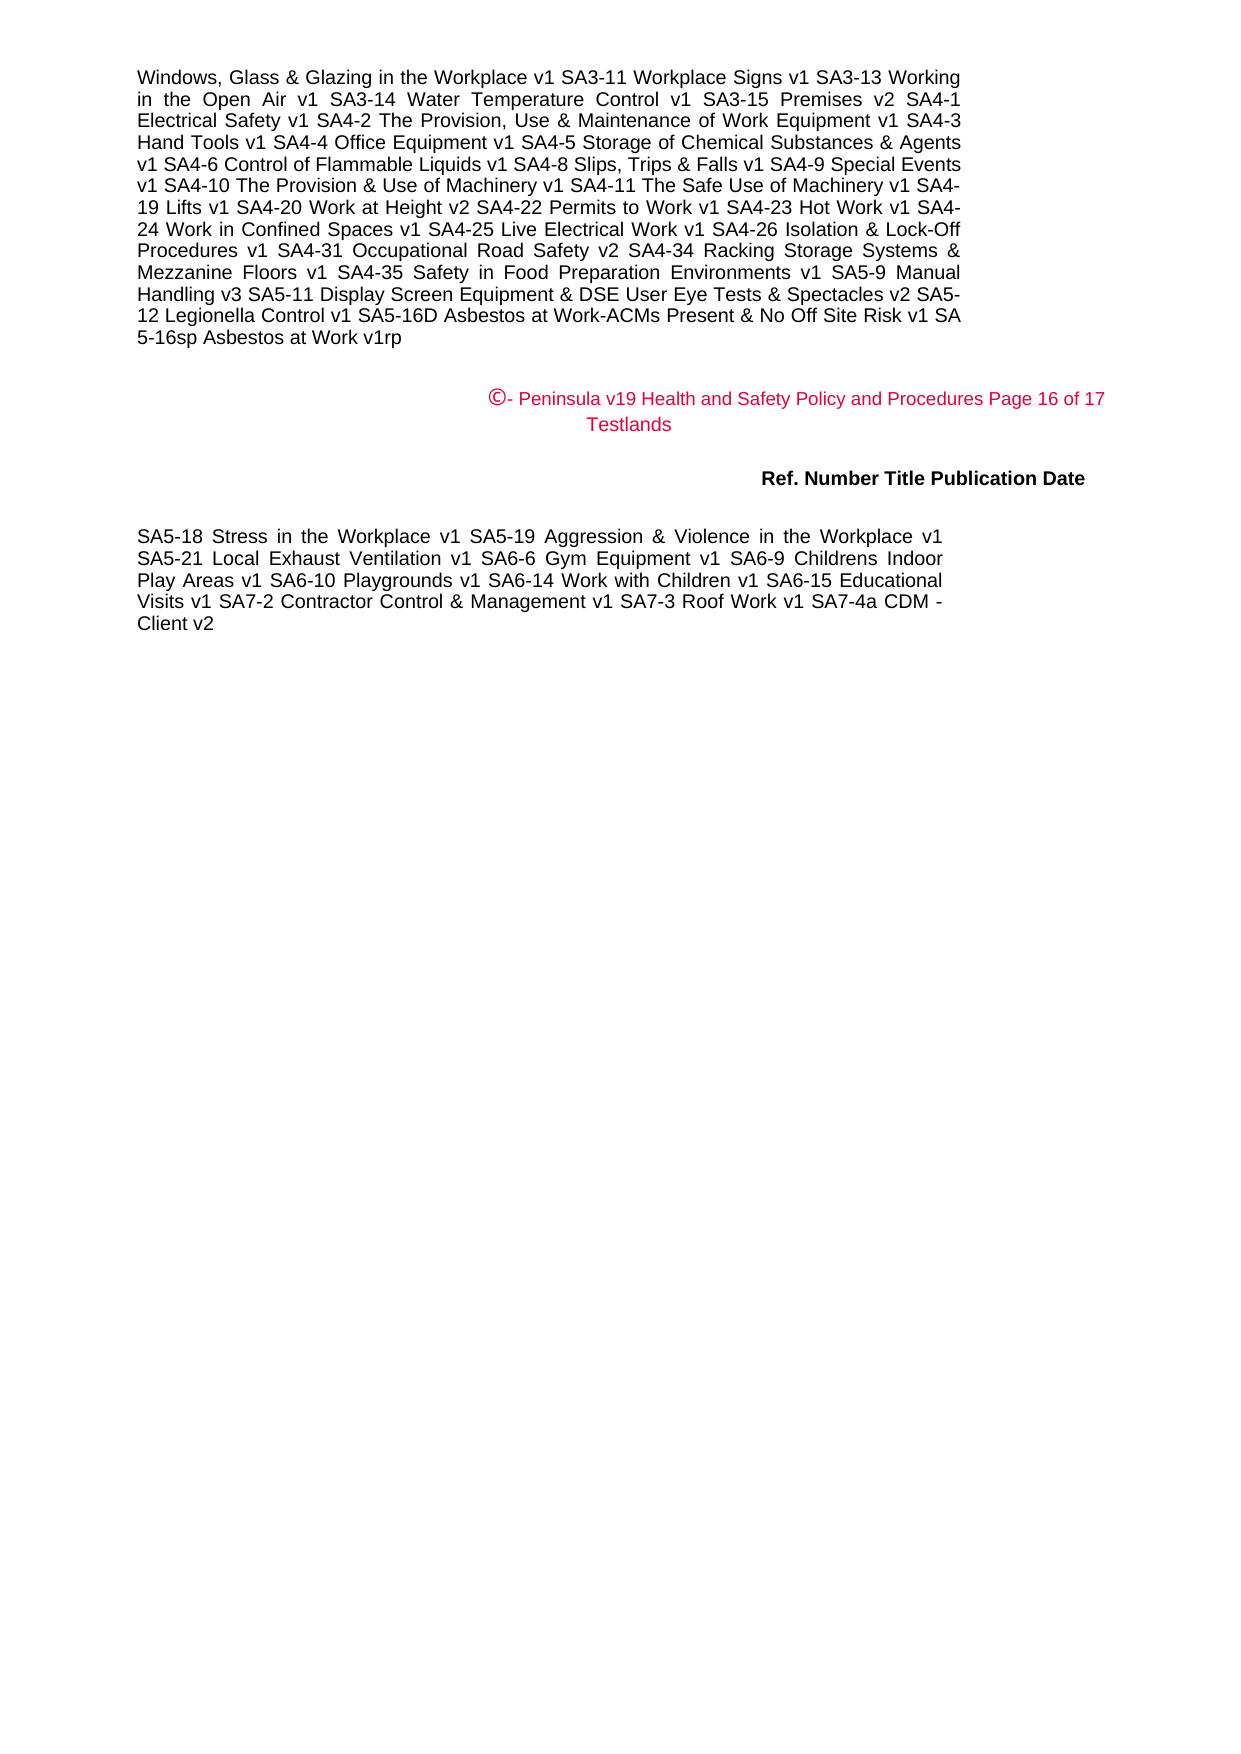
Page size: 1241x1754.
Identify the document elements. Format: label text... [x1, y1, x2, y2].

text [137, 67, 962, 348]
text SA5-18 Stress in the Workplace v1 SA5-19 Aggression & Violence in the Workplace v1 SA5-21 Local Exhaust Ventilation v1 SA6-6 Gym Equipment v1 SA6-9 Childrens Indoor Play Areas v1 SA6-10 Playgrounds v1 SA6-14 Work with Children v1 SA6-15 Educational Visits v1 SA7-2 Contractor Control & Management v1 SA7-3 Roof Work v1 SA7-4a CDM - Client v2 [137, 527, 944, 635]
text ©- Peninsula v19 Health and Safety Policy and Procedures Page 16 of 17 [0, 381, 1105, 413]
text Ref. Number Title Publication Date [0, 467, 1086, 490]
text Testlands [0, 413, 672, 435]
